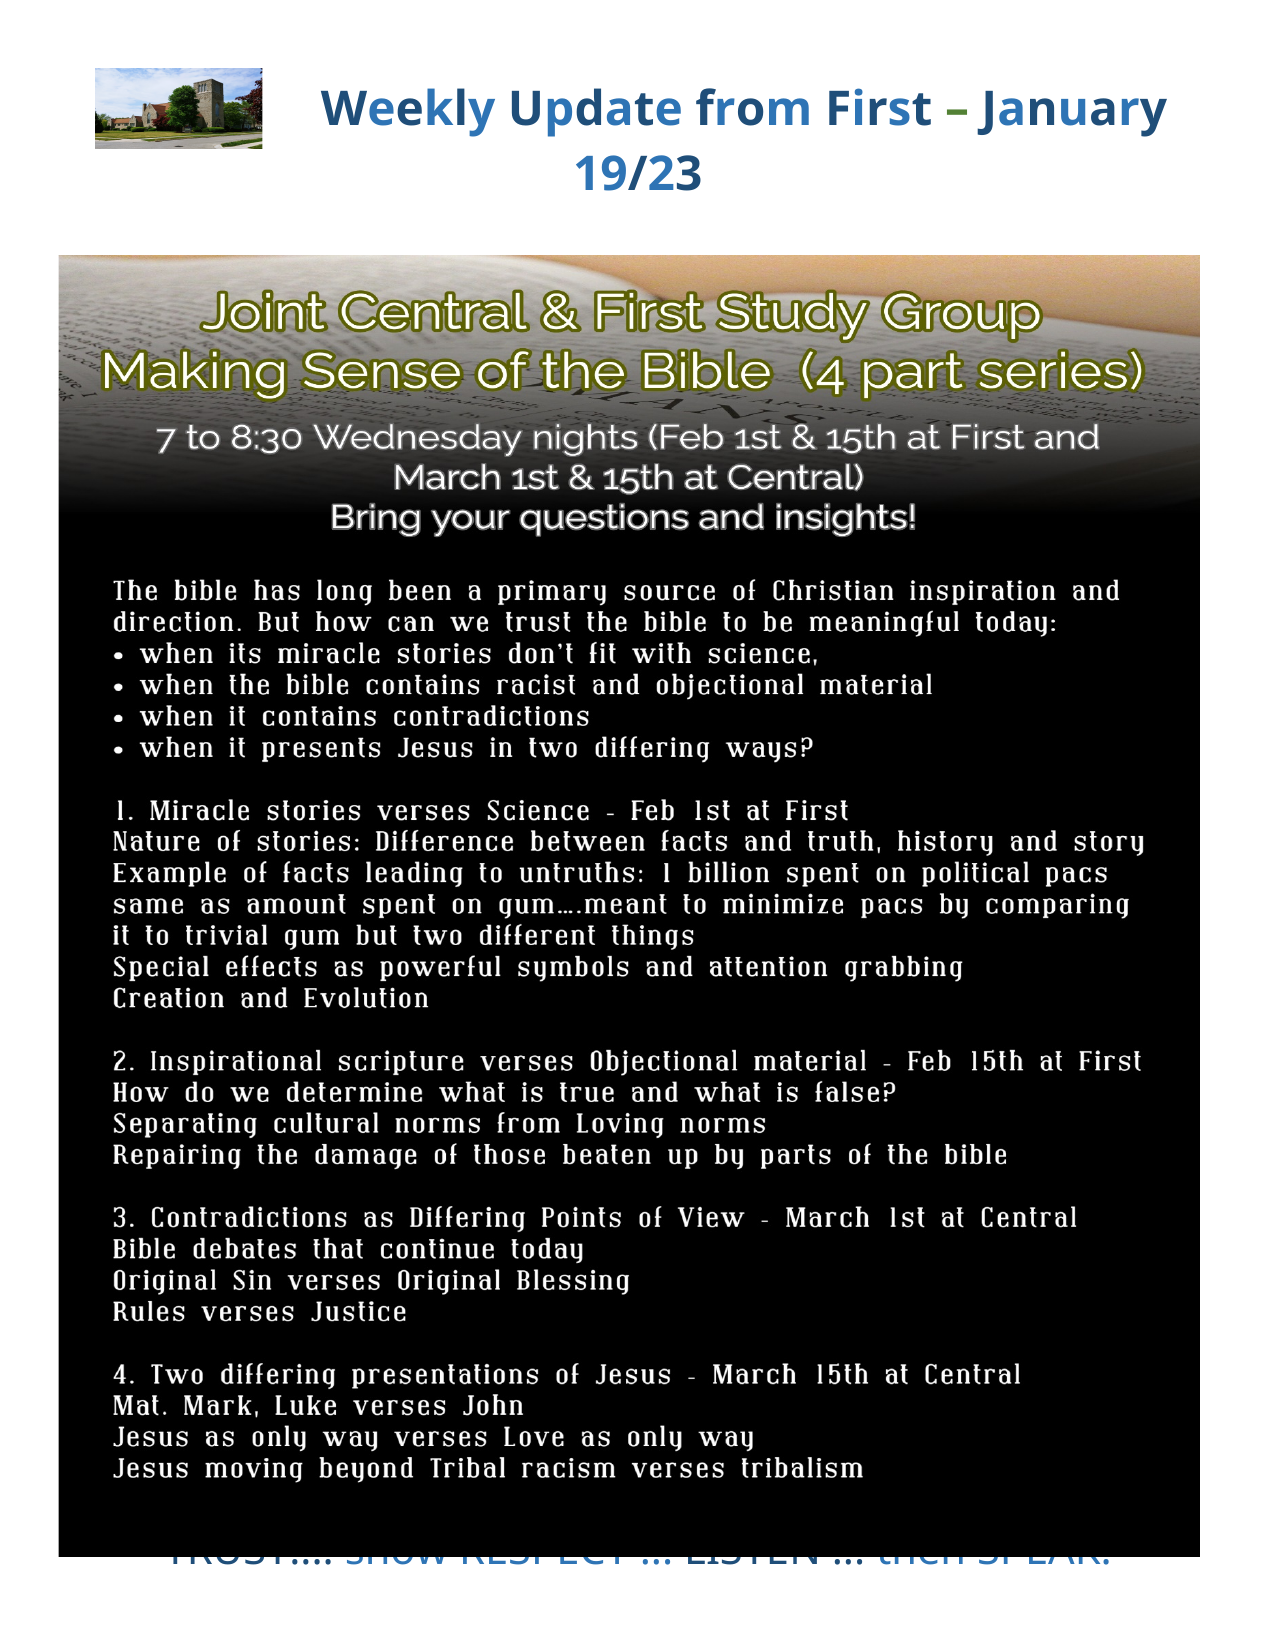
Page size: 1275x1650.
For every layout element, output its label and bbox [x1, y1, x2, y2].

picture [58, 255, 1200, 1557]
picture [95, 68, 263, 149]
